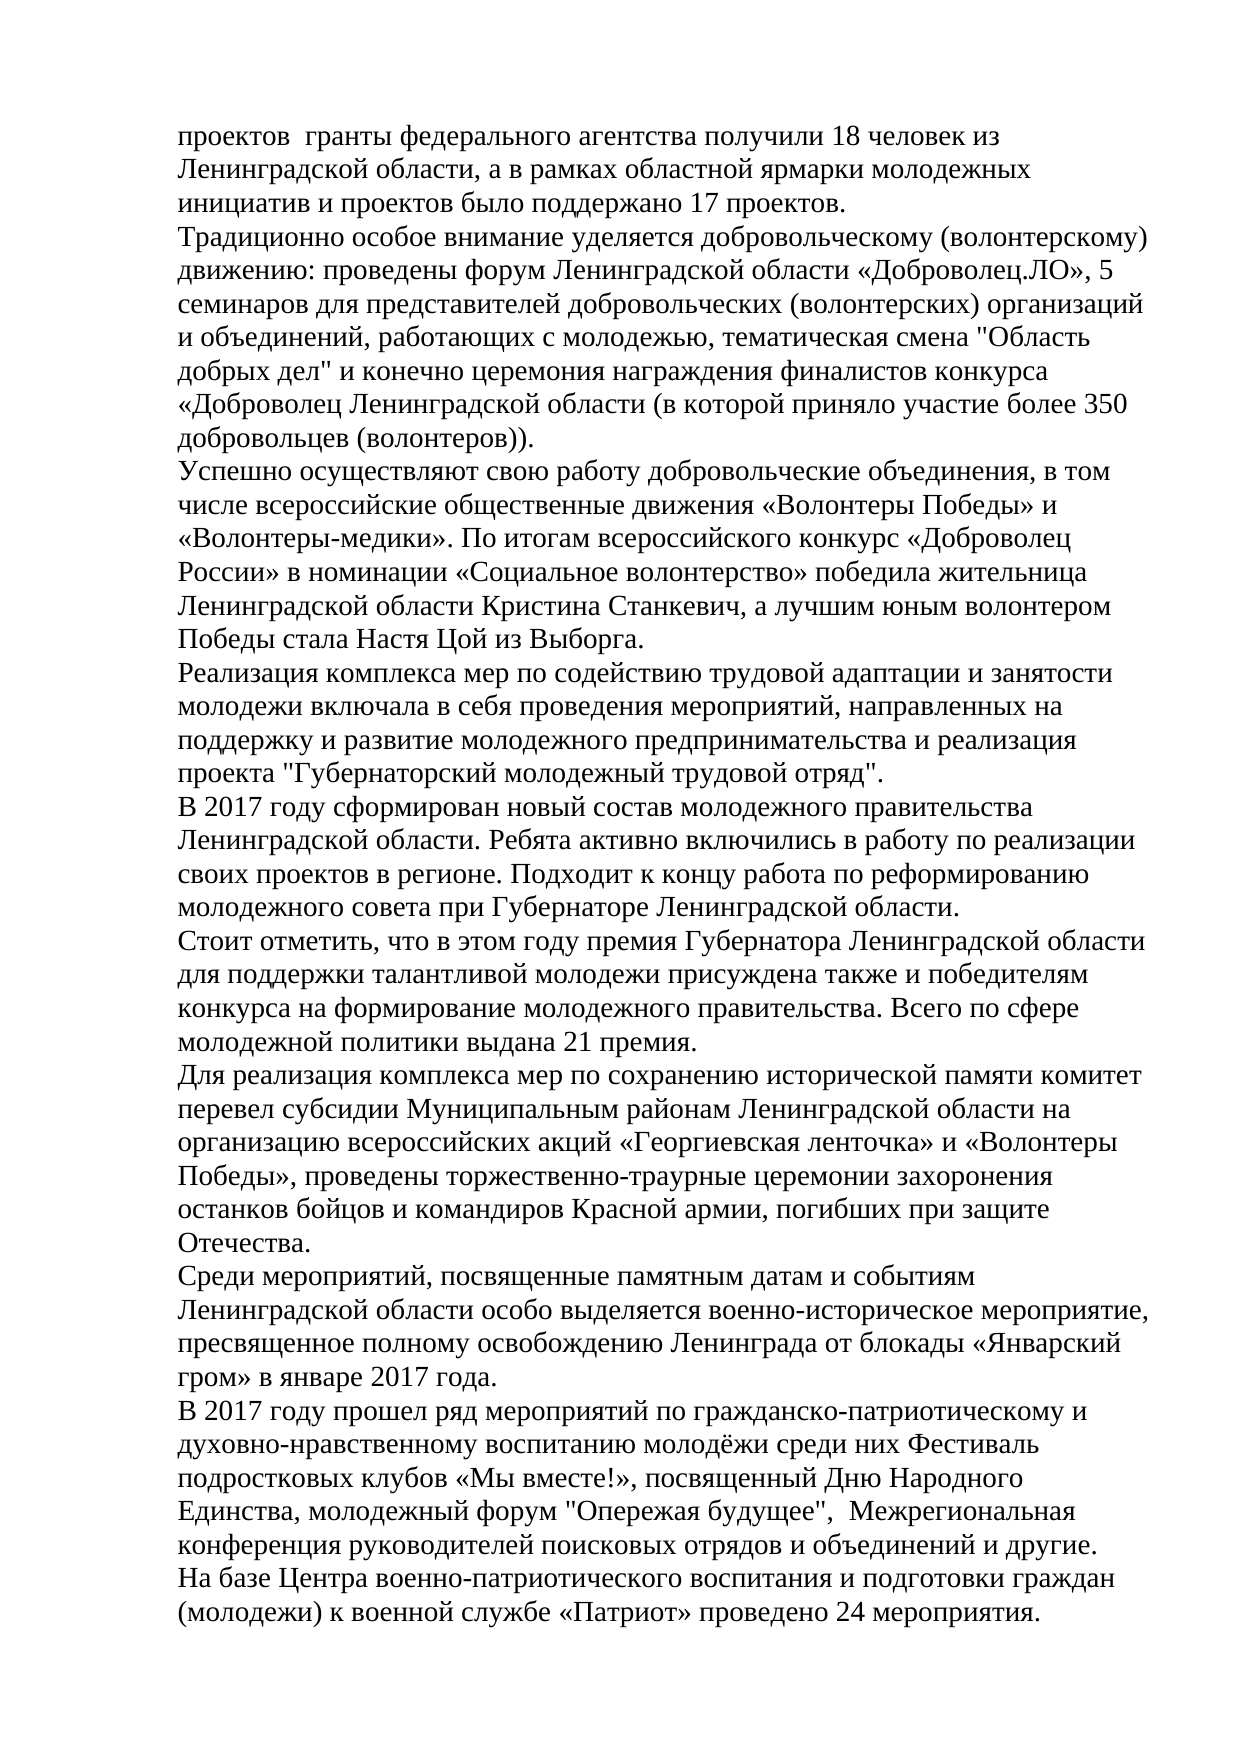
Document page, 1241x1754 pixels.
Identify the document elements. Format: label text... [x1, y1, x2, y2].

text В 2017 году сформирован новый состав молодежного правительства Ленинградской области. Ребята активно включились в работу по реализации своих проектов в регионе. Подходит к концу работа по реформированию молодежного совета при Губернаторе Ленинградской области. [177, 789, 1152, 923]
text Для реализация комплекса мер по сохранению исторической памяти комитет перевел субсидии Муниципальным районам Ленинградской области на организацию всероссийских акций «Георгиевская ленточка» и «Волонтеры Победы», проведены торжественно-траурные церемонии захоронения останков бойцов и командиров Красной армии, погибших при защите Отечества. [177, 1057, 1152, 1258]
text Реализация комплекса мер по содействию трудовой адаптации и занятости молодежи включала в себя проведения мероприятий, направленных на поддержку и развитие молодежного предпринимательства и реализация проекта "Губернаторский молодежный трудовой отряд". [177, 655, 1152, 789]
text Стоит отметить, что в этом году премия Губернатора Ленинградской области для поддержки талантливой молодежи присуждена также и победителям конкурса на формирование молодежного правительства. Всего по сфере молодежной политики выдана 21 премия. [177, 923, 1152, 1057]
text На базе Центра военно-патриотического воспитания и подготовки граждан (молодежи) к военной службе «Патриот» проведено 24 мероприятия. [177, 1560, 1152, 1627]
text Среди мероприятий, посвященные памятным датам и событиям Ленинградской области особо выделяется военно-историческое мероприятие, пресвященное полному освобождению Ленинграда от блокады «Январский гром» в январе 2017 года. [177, 1258, 1152, 1393]
text В 2017 году прошел ряд мероприятий по гражданско-патриотическому и духовно-нравственному воспитанию молодёжи среди них Фестиваль подростковых клубов «Мы вместе!», посвященный Дню Народного Единства, молодежный форум "Опережая будущее", Межрегиональная конференция руководителей поисковых отрядов и объединений и другие. [177, 1393, 1152, 1560]
text Традиционно особое внимание уделяется добровольческому (волонтерскому) движению: проведены форум Ленинградской области «Доброволец.ЛО», 5 семинаров для представителей добровольческих (волонтерских) организаций и объединений, работающих с молодежью, тематическая смена "Область добрых дел" и конечно церемония награждения финалистов конкурса «Доброволец Ленинградской области (в которой приняло участие более 350 добровольцев (волонтеров)). [177, 219, 1152, 453]
text Успешно осуществляют свою работу добровольческие объединения, в том числе всероссийские общественные движения «Волонтеры Победы» и «Волонтеры-медики». По итогам всероссийского конкурс «Доброволец России» в номинации «Социальное волонтерство» победила жительница Ленинградской области Кристина Станкевич, а лучшим юным волонтером Победы стала Настя Цой из Выборга. [177, 453, 1152, 655]
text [177, 118, 1152, 219]
